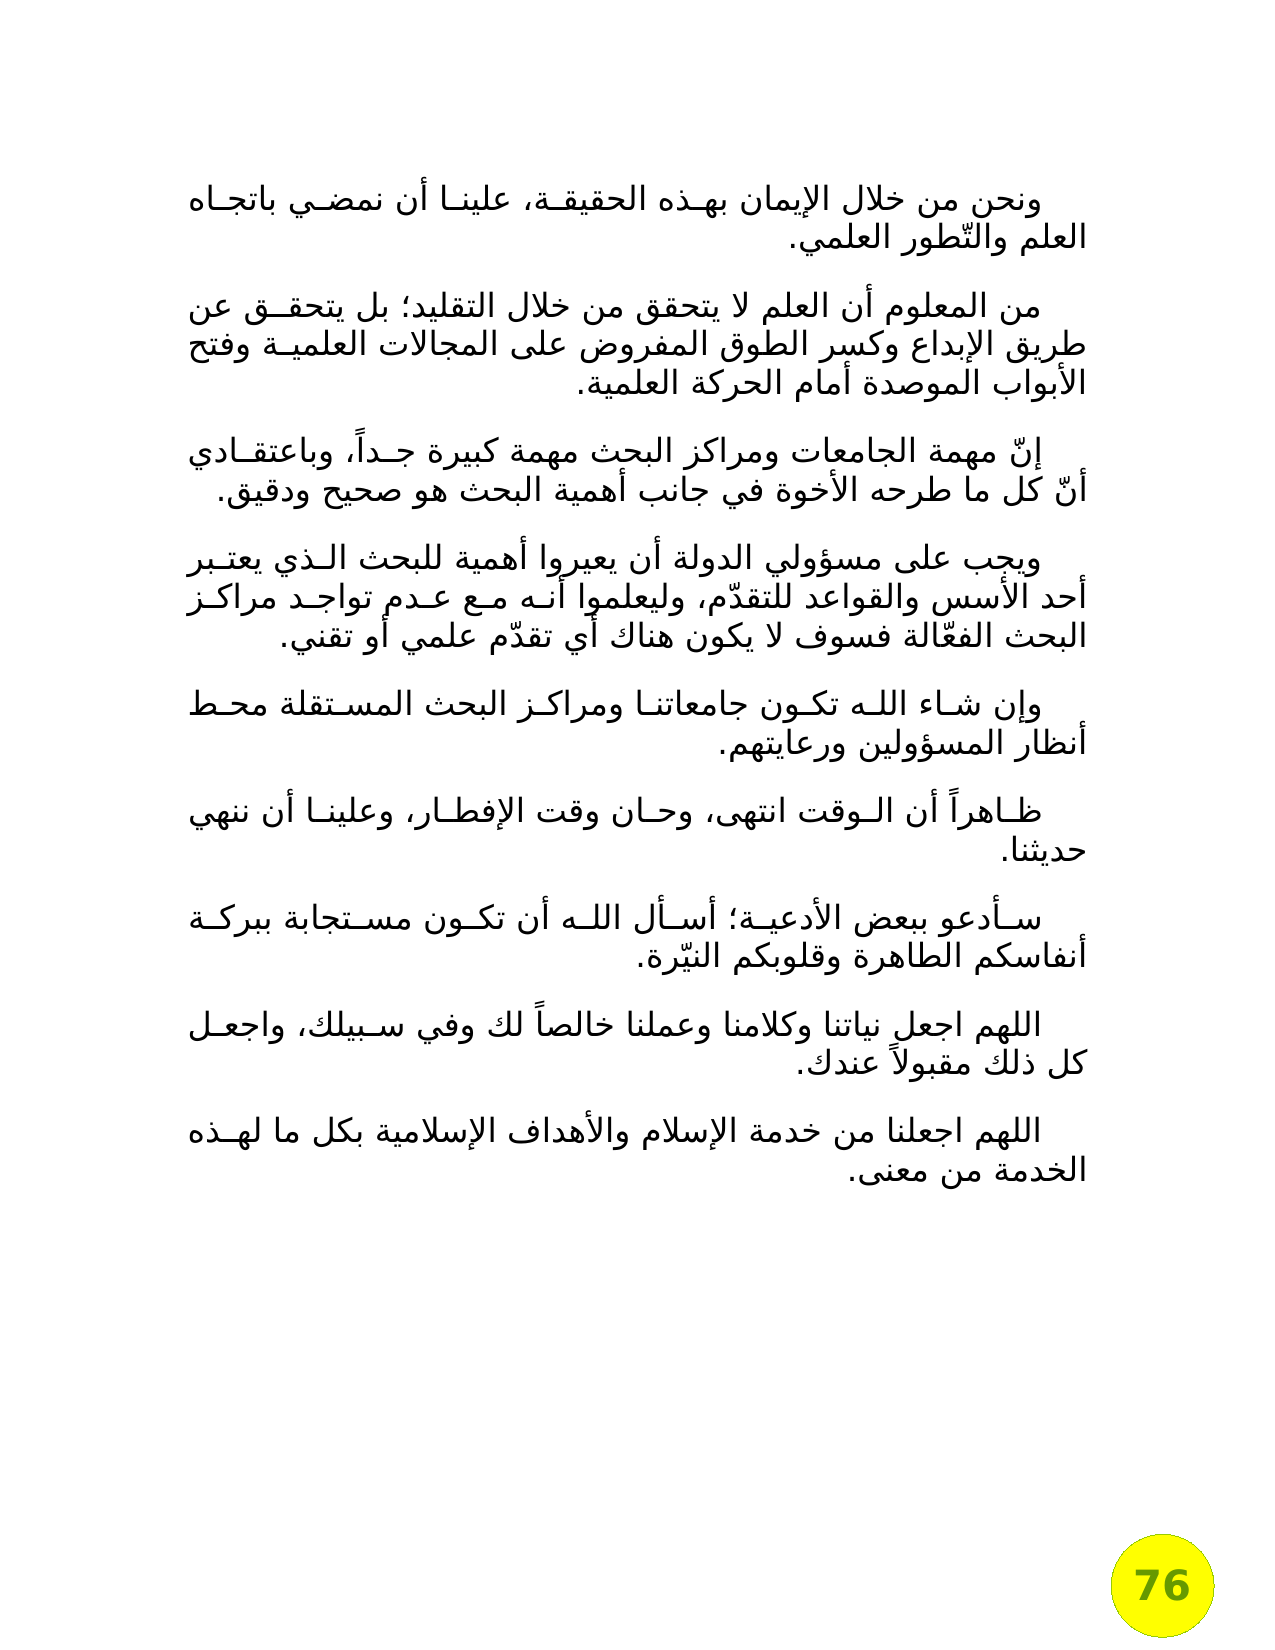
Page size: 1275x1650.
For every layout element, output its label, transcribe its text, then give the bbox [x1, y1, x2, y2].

text من المعلوم أن العلم لا يتحقق من خلال التقليد؛ بل يتحقق عن طريق الإبداع وكسر الطوق المفروض على المجالات العلمية وفتح الأبواب الموصدة أمام الحركة العلمية. [187, 286, 1087, 403]
text سأدعو ببعض الأدعية؛ أسأل الله أن تكون مستجابة ببركة أنفاسكم الطاهرة وقلوبكم النيّرة. [187, 898, 1087, 976]
text اللهم اجعلنا من خدمة الإسلام والأهداف الإسلامية بكل ما لهذه الخدمة من معنى. [187, 1112, 1087, 1189]
text ويجب على مسؤولي الدولة أن يعيروا أهمية للبحث الذي يعتبر أحد الأسس والقواعد للتقدّم، وليعلموا أنه مع عدم تواجد مراكز البحث الفعّالة فسوف لا يكون هناك أي تقدّم علمي أو تقني. [187, 539, 1087, 655]
text ظاهراً أن الوقت انتهى، وحان وقت الإفطار، وعلينا أن ننهي حديثنا. [187, 791, 1087, 869]
text ونحن من خلال الإيمان بهذه الحقيقة، علينا أن نمضي باتجاه العلم والتّطور العلمي. [187, 179, 1087, 257]
text اللهم اجعل نياتنا وكلامنا وعملنا خالصاً لك وفي سبيلك، واجعل كل ذلك مقبولاً عندك. [187, 1005, 1087, 1083]
text إنّ مهمة الجامعات ومراكز البحث مهمة كبيرة جداً، وباعتقادي أنّ كل ما طرحه الأخوة في جانب أهمية البحث هو صحيح ودقيق. [187, 432, 1087, 509]
text وإن شاء الله تكون جامعاتنا ومراكز البحث المستقلة محط أنظار المسؤولين ورعايتهم. [187, 684, 1087, 762]
